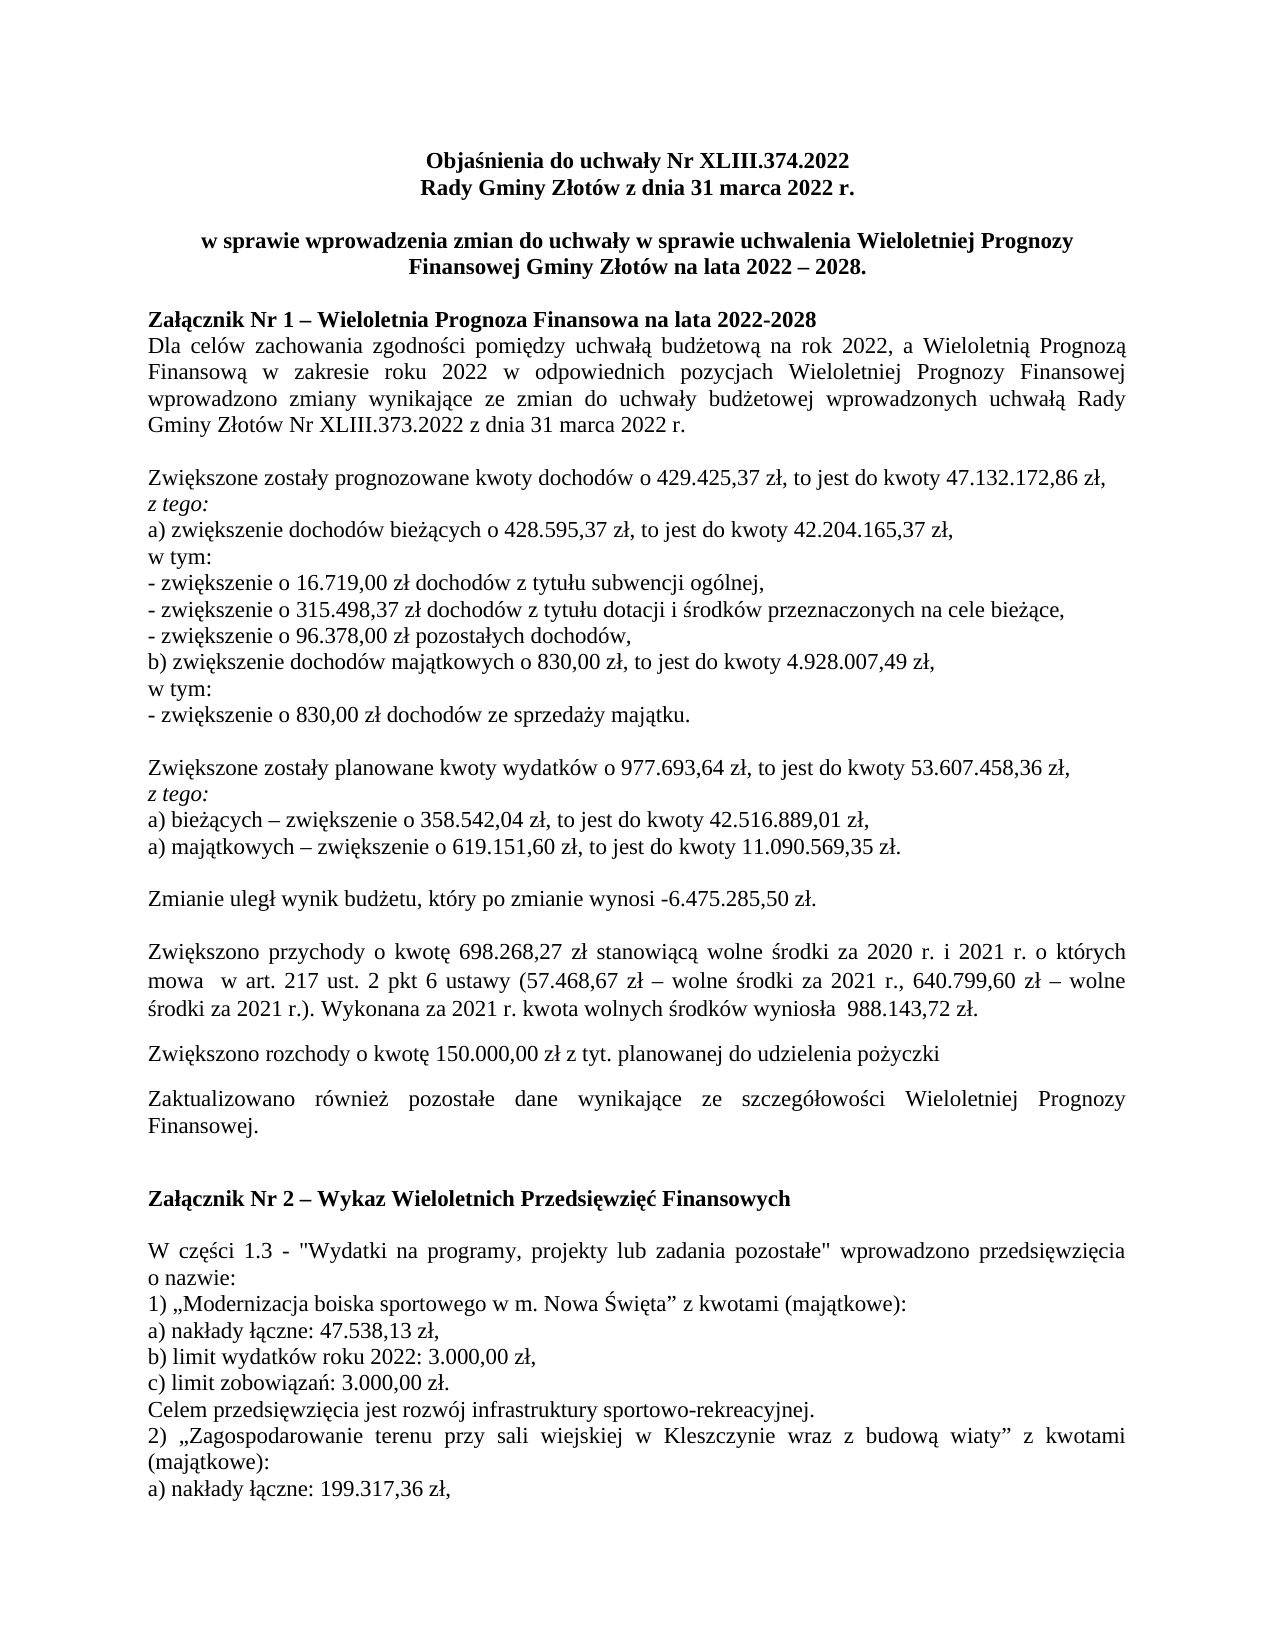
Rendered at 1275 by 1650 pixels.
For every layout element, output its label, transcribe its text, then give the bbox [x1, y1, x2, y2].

text Rady Gminy Złotów z dnia 31 marca 2022 r. [148, 174, 1127, 200]
text Załącznik Nr 1 – Wieloletnia Prognoza Finansowa na lata 2022-2028 [148, 306, 1127, 332]
text b) zwiększenie dochodów majątkowych o 830,00 zł, to jest do kwoty 4.928.007,49 zł, [148, 648, 1127, 675]
text Dla celów zachowania zgodności pomiędzy uchwałą budżetową na rok 2022, a Wieloletnią Prognozą Finansową w zakresie roku 2022 w odpowiednich pozycjach Wieloletniej Prognozy Finansowej wprowadzono zmiany wynikające ze zmian do uchwały budżetowej wprowadzonych uchwałą Rady Gminy Złotów Nr XLIII.373.2022 z dnia 31 marca 2022 r. [148, 332, 1127, 437]
text Zwiększono przychody o kwotę 698.268,27 zł stanowiącą wolne środki za 2020 r. i 2021 r. o których mowa w art. 217 ust. 2 pkt 6 ustawy (57.468,67 zł – wolne środki za 2021 r., 640.799,60 zł – wolne środki za 2021 r.). Wykonana za 2021 r. kwota wolnych środków wyniosła 988.143,72 zł. [148, 938, 1127, 1021]
text a) bieżących – zwiększenie o 358.542,04 zł, to jest do kwoty 42.516.889,01 zł, [148, 806, 1127, 833]
text a) majątkowych – zwiększenie o 619.151,60 zł, to jest do kwoty 11.090.569,35 zł. [148, 833, 1127, 859]
text b) limit wydatków roku 2022: 3.000,00 zł, [148, 1343, 1127, 1369]
text Zmianie uległ wynik budżetu, który po zmianie wynosi -6.475.285,50 zł. [148, 886, 1127, 912]
text c) limit zobowiązań: 3.000,00 zł. [148, 1369, 1127, 1396]
text z tego: [148, 490, 1127, 517]
text Celem przedsięwzięcia jest rozwój infrastruktury sportowo-rekreacyjnej. [148, 1396, 1127, 1422]
text Załącznik Nr 2 – Wykaz Wieloletnich Przedsięwzięć Finansowych [148, 1185, 1127, 1211]
text a) nakłady łączne: 199.317,36 zł, [148, 1475, 1127, 1501]
text 2) „Zagospodarowanie terenu przy sali wiejskiej w Kleszczynie wraz z budową wiaty” z kwotami (majątkowe): [148, 1422, 1127, 1475]
text Zwiększone zostały planowane kwoty wydatków o 977.693,64 zł, to jest do kwoty 53.607.458,36 zł, [148, 754, 1127, 780]
text Objaśnienia do uchwały Nr XLIII.374.2022 [148, 148, 1127, 174]
text 1) „Modernizacja boiska sportowego w m. Nowa Święta” z kwotami (majątkowe): [148, 1290, 1127, 1317]
text z tego: [148, 780, 1127, 806]
text W części 1.3 - "Wydatki na programy, projekty lub zadania pozostałe" wprowadzono przedsięwzięcia o nazwie: [148, 1238, 1127, 1290]
text Zaktualizowano również pozostałe dane wynikające ze szczegółowości Wieloletniej Prognozy Finansowej. [148, 1085, 1127, 1138]
text w tym: [148, 675, 1127, 701]
text w sprawie wprowadzenia zmian do uchwały w sprawie uchwalenia Wieloletniej Prognozy Finansowej Gminy Złotów na lata 2022 – 2028. [148, 227, 1127, 279]
text - zwiększenie o 16.719,00 zł dochodów z tytułu subwencji ogólnej, [148, 569, 1127, 596]
text - zwiększenie o 315.498,37 zł dochodów z tytułu dotacji i środków przeznaczonych na cele bieżące, [148, 596, 1127, 622]
text a) nakłady łączne: 47.538,13 zł, [148, 1317, 1127, 1343]
text Zwiększono rozchody o kwotę 150.000,00 zł z tyt. planowanej do udzielenia pożyczki [148, 1040, 1127, 1067]
text w tym: [148, 543, 1127, 569]
text a) zwiększenie dochodów bieżących o 428.595,37 zł, to jest do kwoty 42.204.165,37 zł, [148, 517, 1127, 543]
text - zwiększenie o 830,00 zł dochodów ze sprzedaży majątku. [148, 701, 1127, 727]
text Zwiększone zostały prognozowane kwoty dochodów o 429.425,37 zł, to jest do kwoty 47.132.172,86 zł, [148, 464, 1127, 490]
text - zwiększenie o 96.378,00 zł pozostałych dochodów, [148, 622, 1127, 648]
